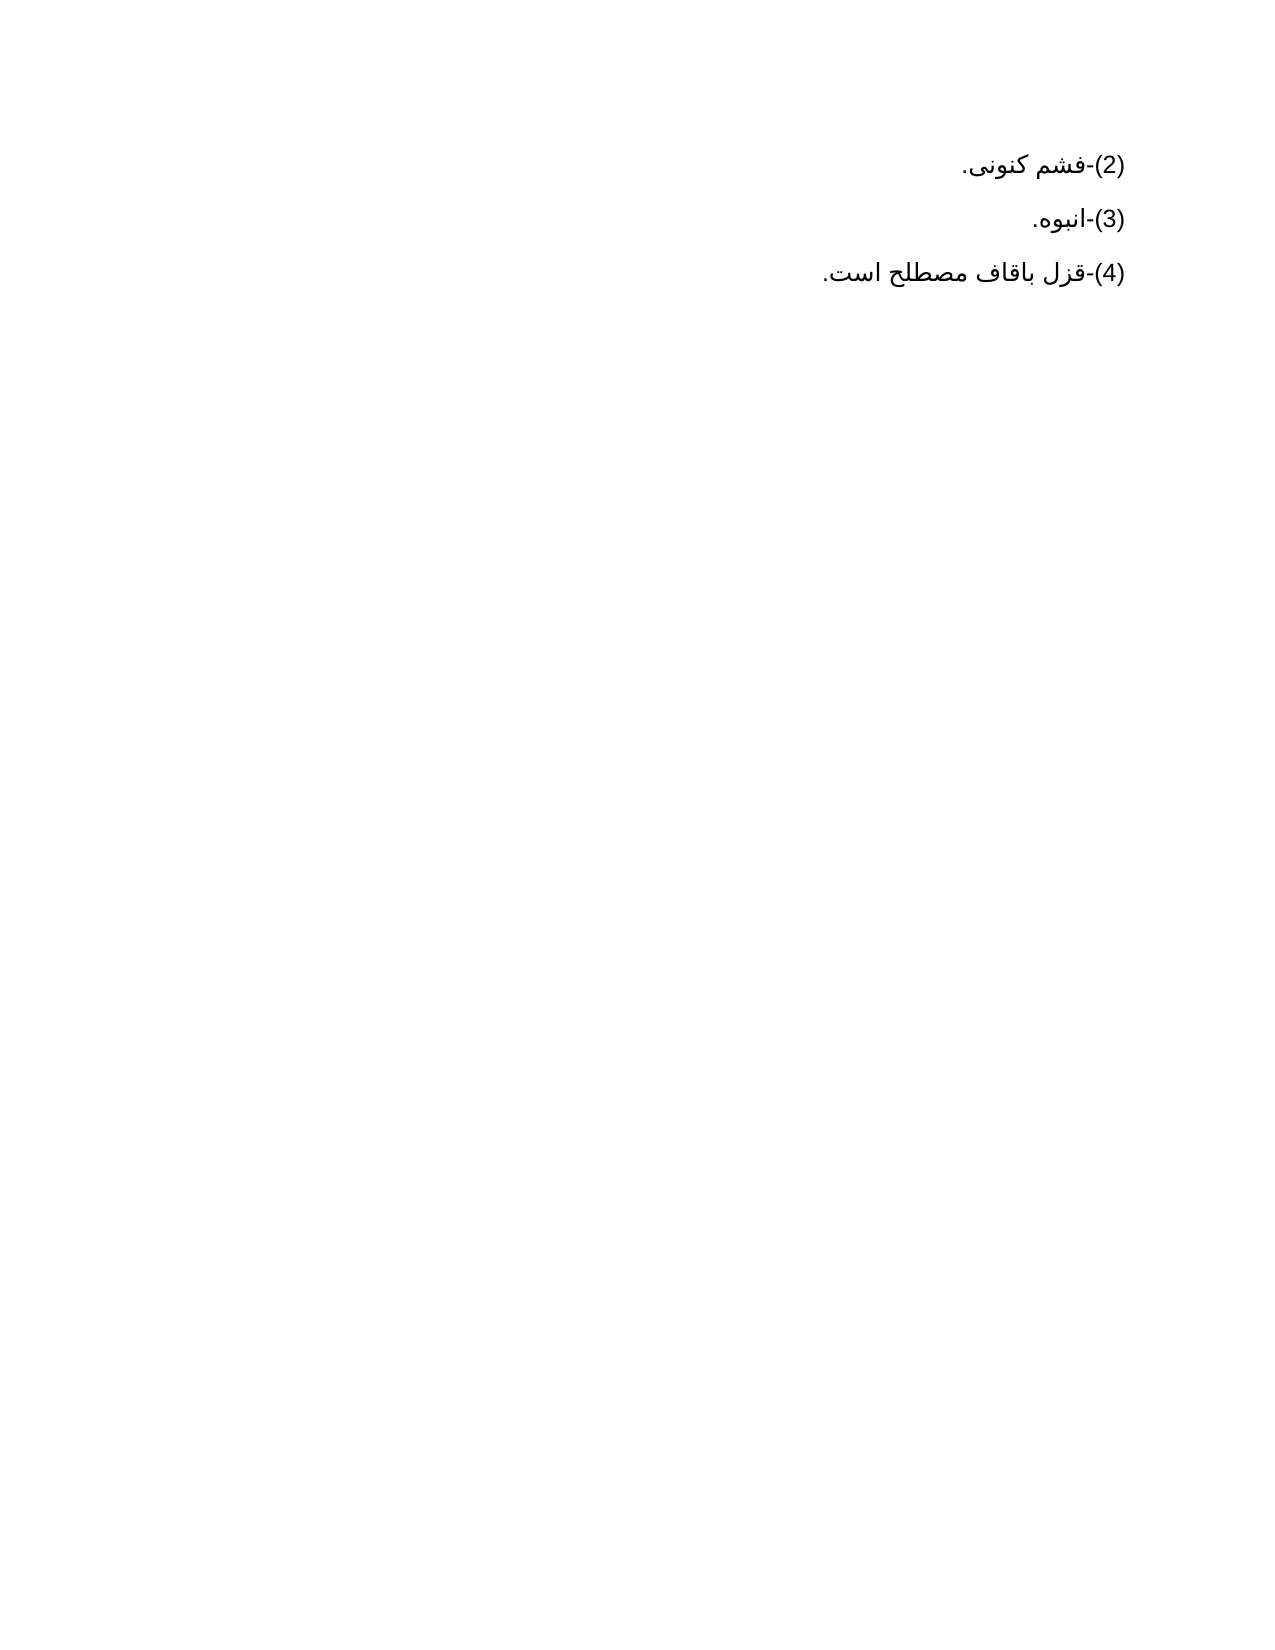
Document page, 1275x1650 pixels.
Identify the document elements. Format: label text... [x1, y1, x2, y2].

text (4)-قزل باقاف مصطلح است. [150, 258, 1125, 286]
text (3)-انبوه. [150, 204, 1125, 233]
text (2)-فشم کنونی. [150, 150, 1125, 179]
